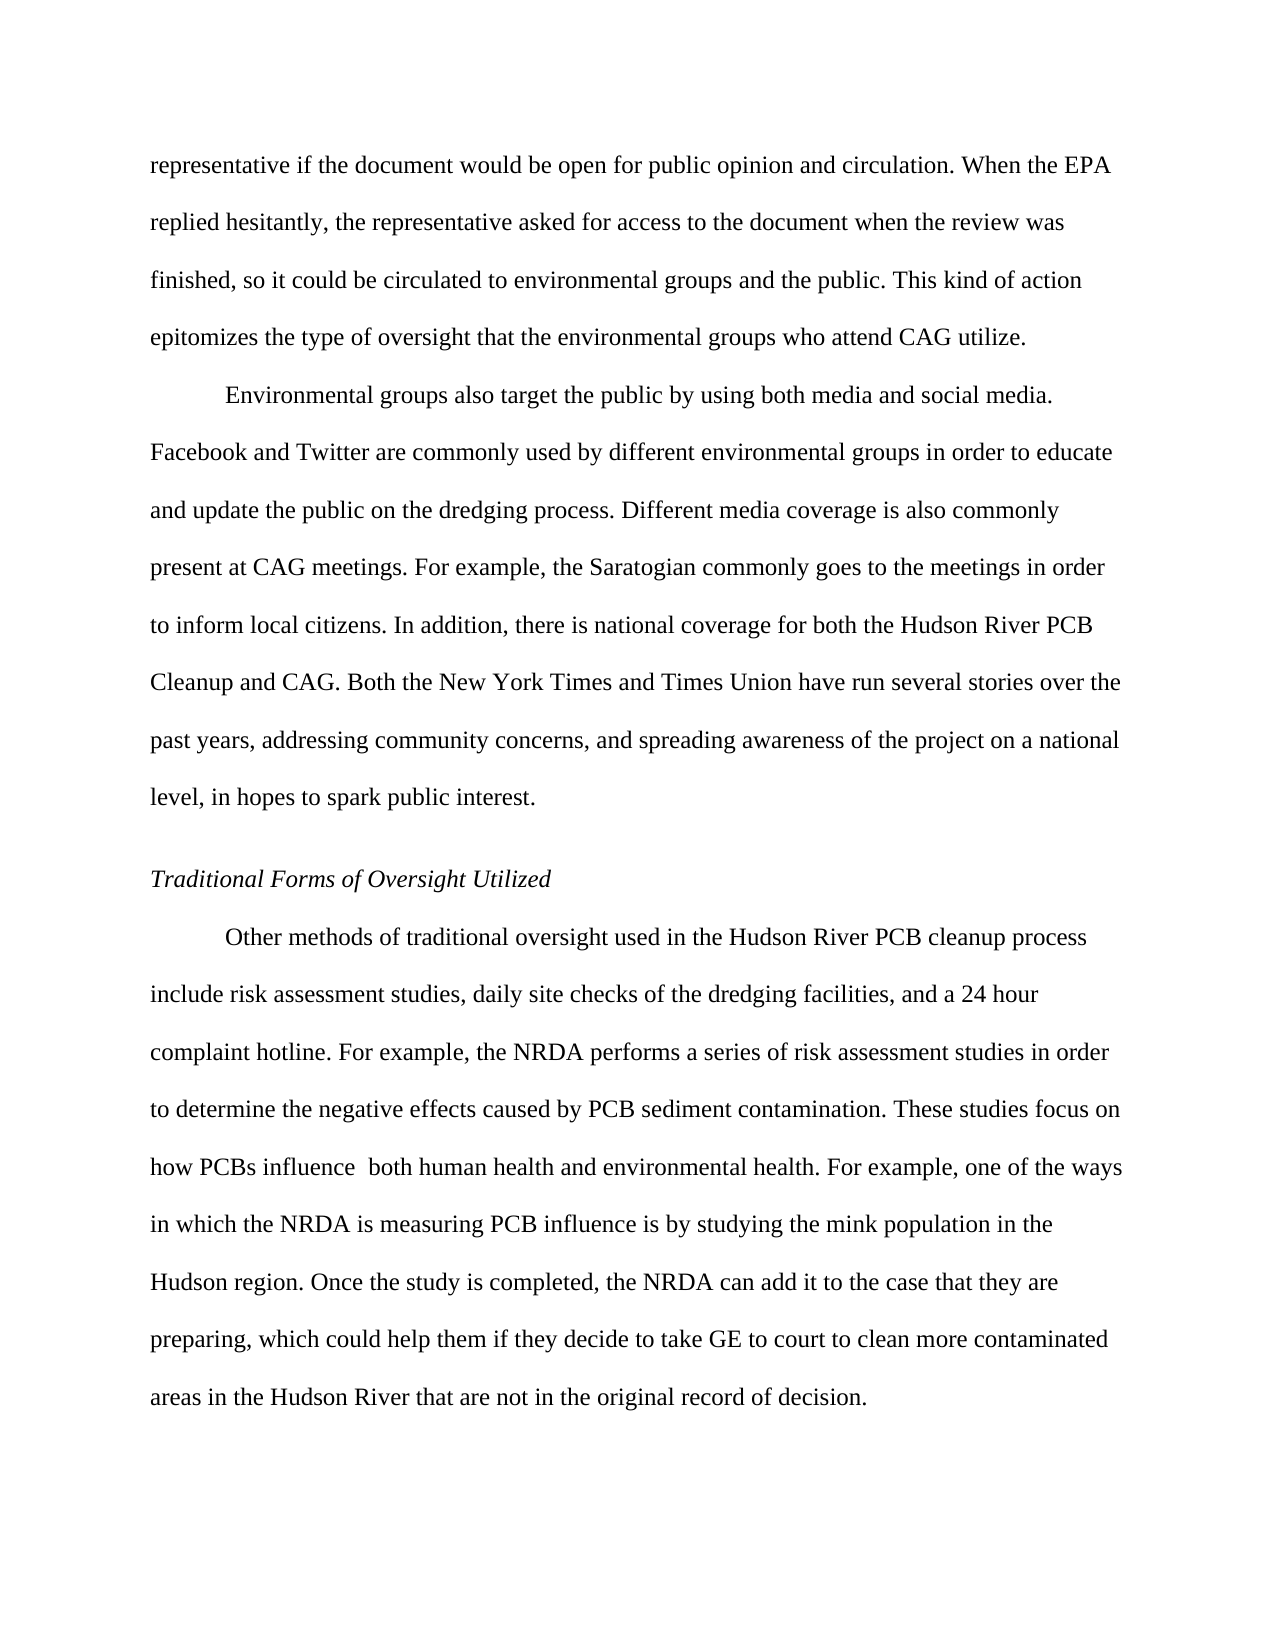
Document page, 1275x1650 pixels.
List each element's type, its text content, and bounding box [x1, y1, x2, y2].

text Environmental groups also target the public by using both media and social media. Facebook and Twitter are commonly used by different environmental groups in order to educate and update the public on the dredging process. Different media coverage is also commonly present at CAG meetings. For example, the Saratogian commonly goes to the meetings in order to inform local citizens. In addition, there is national coverage for both the Hudson River PCB Cleanup and CAG. Both the New York Times and Times Union have run several stories over the past years, addressing community concerns, and spreading awareness of the project on a national level, in hopes to spark public interest. [150, 380, 1125, 811]
text Other methods of traditional oversight used in the Hudson River PCB cleanup process include risk assessment studies, daily site checks of the dredging facilities, and a 24 hour complaint hotline. For example, the NRDA performs a series of risk assessment studies in order to determine the negative effects caused by PCB sediment contamination. These studies focus on how PCBs influence both human health and environmental health. For example, one of the ways in which the NRDA is measuring PCB influence is by studying the mink population in the Hudson region. Once the study is completed, the NRDA can add it to the case that they are preparing, which could help them if they decide to take GE to court to clean more contaminated areas in the Hudson River that are not in the original record of decision. [150, 922, 1125, 1410]
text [150, 150, 1125, 351]
text Traditional Forms of Oversight Utilized [150, 864, 1125, 893]
